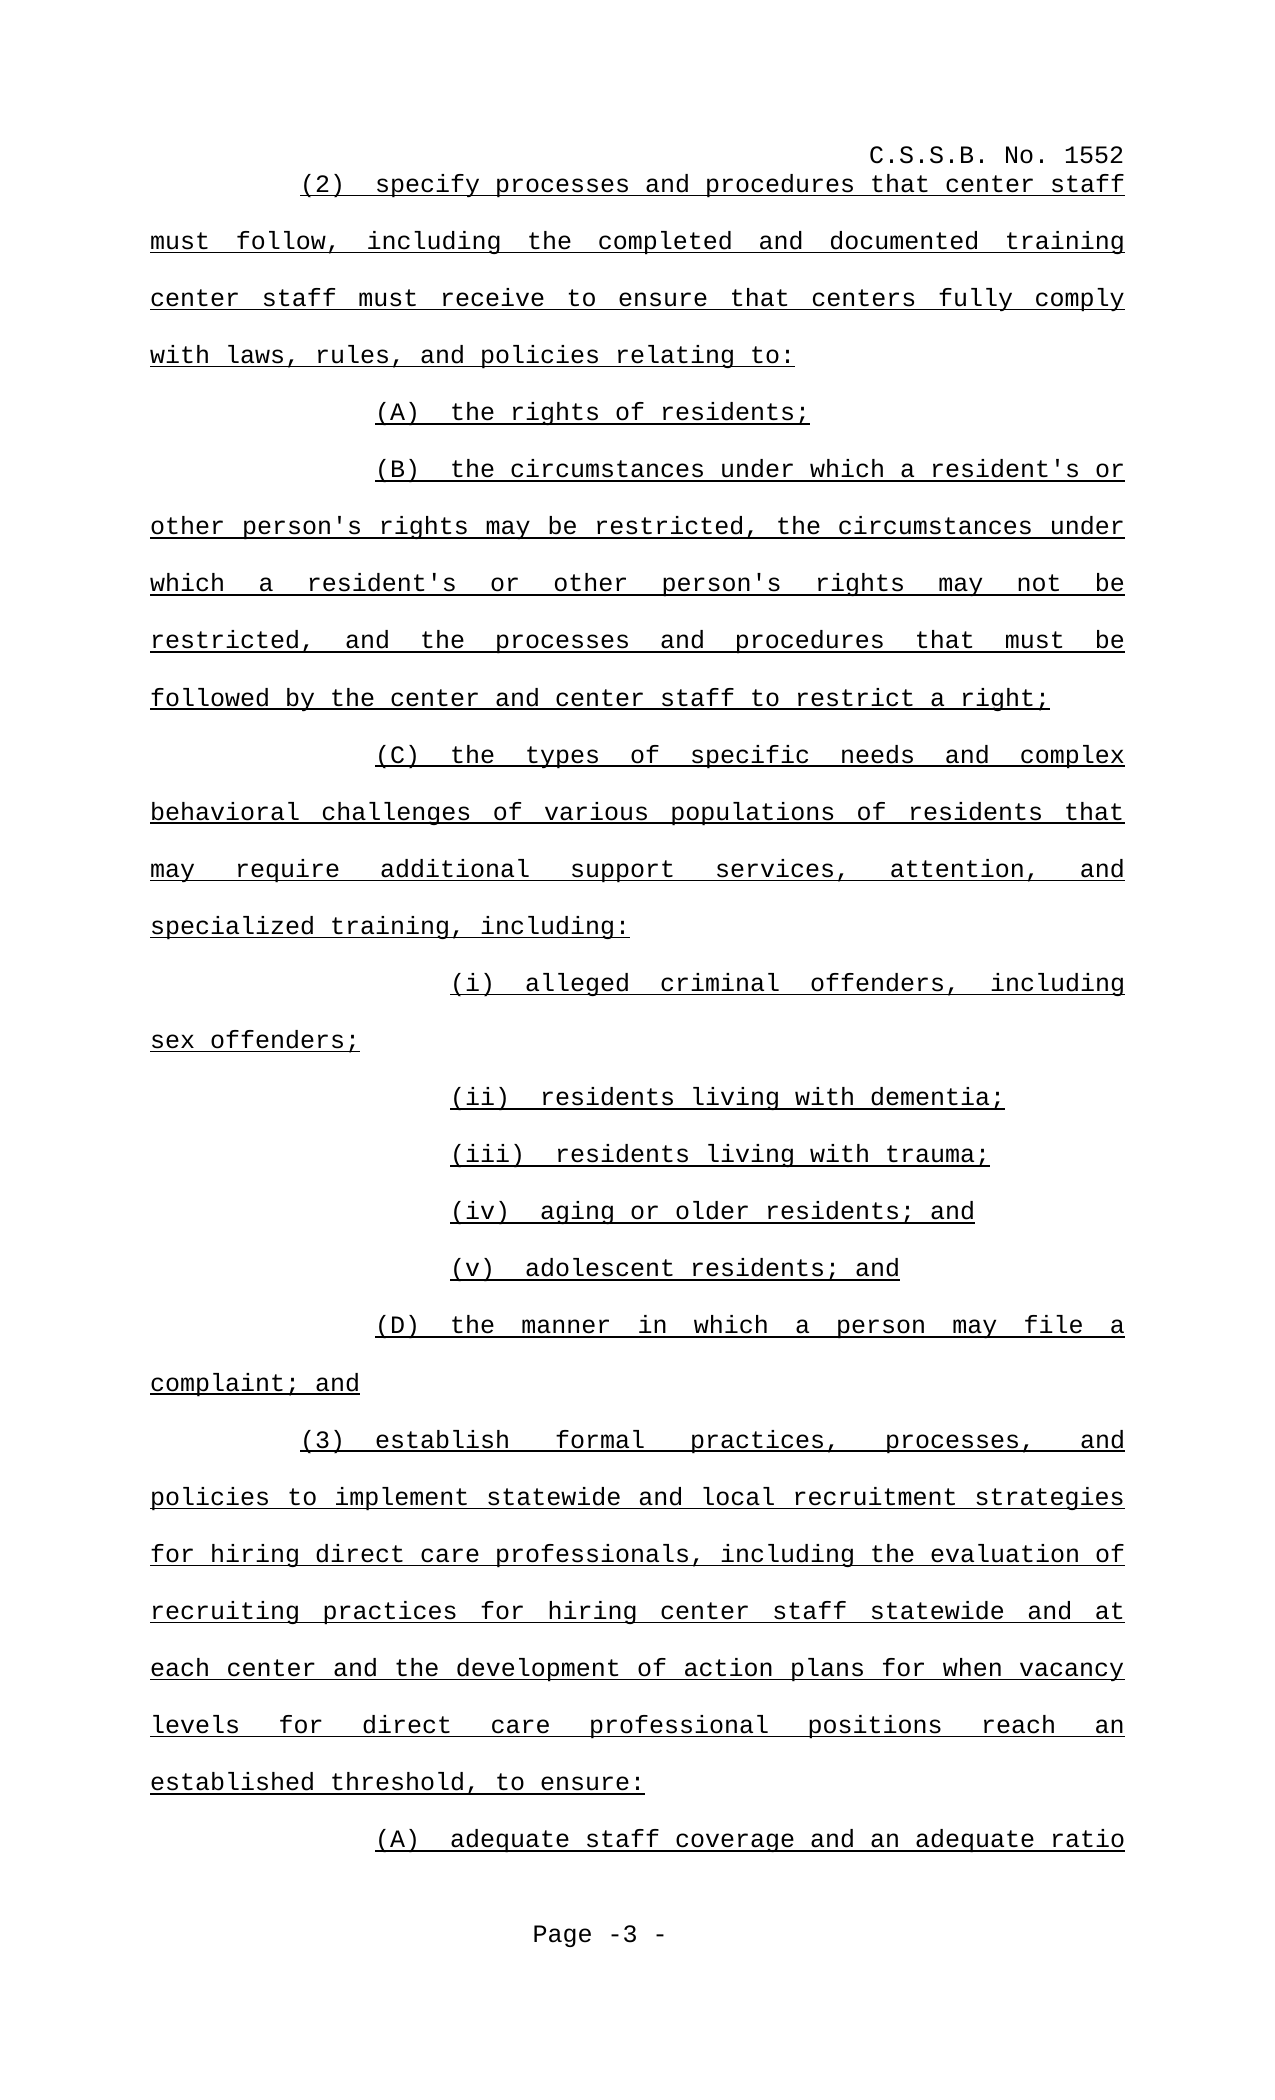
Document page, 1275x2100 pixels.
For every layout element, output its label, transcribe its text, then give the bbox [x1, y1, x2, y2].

text (B) the circumstances under which a resident's or other person's rights may be restricted, the circumstances under which a resident's or other person's rights may not be restricted, and the processes and procedures that must be followed by the center and center staff to restrict a right; [150, 653, 1125, 713]
text (ii) residents living with dementia; [150, 1084, 1125, 1113]
text (D) the manner in which a person may file a complaint; and [150, 1313, 1125, 1398]
text (B) the circumstances under which a resident's or other person's rights may be restricted, the circumstances under which a resident's or other person's rights may not be restricted, and the processes and procedures that must be followed by the center and center staff to restrict a right; [150, 596, 1125, 651]
text (3) establish formal practices, processes, and policies to implement statewide and local recruitment strategies for hiring direct care professionals, including the evaluation of recruiting practices for hiring center staff statewide and at each center and the development of action plans for when vacancy levels for direct care professional positions reach an established threshold, to ensure: [150, 1509, 1125, 1565]
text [150, 1827, 1125, 1855]
text (iv) aging or older residents; and [150, 1199, 1125, 1227]
text (C) the types of specific needs and complex behavioral challenges of various populations of residents that may require additional support services, attention, and specialized training, including: [150, 824, 1125, 880]
text (A) the rights of residents; [150, 399, 1125, 428]
text (3) establish formal practices, processes, and policies to implement statewide and local recruitment strategies for hiring direct care professionals, including the evaluation of recruiting practices for hiring center staff statewide and at each center and the development of action plans for when vacancy levels for direct care professional positions reach an established threshold, to ensure: [150, 1680, 1125, 1736]
text (3) establish formal practices, processes, and policies to implement statewide and local recruitment strategies for hiring direct care professionals, including the evaluation of recruiting practices for hiring center staff statewide and at each center and the development of action plans for when vacancy levels for direct care professional positions reach an established threshold, to ensure: [150, 1566, 1125, 1622]
text (i) alleged criminal offenders, including sex offenders; [150, 970, 1125, 1056]
text (C) the types of specific needs and complex behavioral challenges of various populations of residents that may require additional support services, attention, and specialized training, including: [150, 881, 1125, 942]
text (B) the circumstances under which a resident's or other person's rights may be restricted, the circumstances under which a resident's or other person's rights may not be restricted, and the processes and procedures that must be followed by the center and center staff to restrict a right; [150, 457, 1125, 537]
text (C) the types of specific needs and complex behavioral challenges of various populations of residents that may require additional support services, attention, and specialized training, including: [150, 742, 1125, 822]
text (2) specify processes and procedures that center staff must follow, including the completed and documented training center staff must receive to ensure that centers fully comply with laws, rules, and policies relating to: [150, 253, 1125, 309]
text (2) specify processes and procedures that center staff must follow, including the completed and documented training center staff must receive to ensure that centers fully comply with laws, rules, and policies relating to: [150, 171, 1125, 252]
text (2) specify processes and procedures that center staff must follow, including the completed and documented training center staff must receive to ensure that centers fully comply with laws, rules, and policies relating to: [150, 310, 1125, 371]
text (3) establish formal practices, processes, and policies to implement statewide and local recruitment strategies for hiring direct care professionals, including the evaluation of recruiting practices for hiring center staff statewide and at each center and the development of action plans for when vacancy levels for direct care professional positions reach an established threshold, to ensure: [150, 1737, 1125, 1798]
text (3) establish formal practices, processes, and policies to implement statewide and local recruitment strategies for hiring direct care professionals, including the evaluation of recruiting practices for hiring center staff statewide and at each center and the development of action plans for when vacancy levels for direct care professional positions reach an established threshold, to ensure: [150, 1427, 1125, 1508]
text (v) adolescent residents; and [150, 1256, 1125, 1284]
text (3) establish formal practices, processes, and policies to implement statewide and local recruitment strategies for hiring direct care professionals, including the evaluation of recruiting practices for hiring center staff statewide and at each center and the development of action plans for when vacancy levels for direct care professional positions reach an established threshold, to ensure: [150, 1623, 1125, 1679]
text (B) the circumstances under which a resident's or other person's rights may be restricted, the circumstances under which a resident's or other person's rights may not be restricted, and the processes and procedures that must be followed by the center and center staff to restrict a right; [150, 539, 1125, 594]
text (iii) residents living with trauma; [150, 1142, 1125, 1170]
